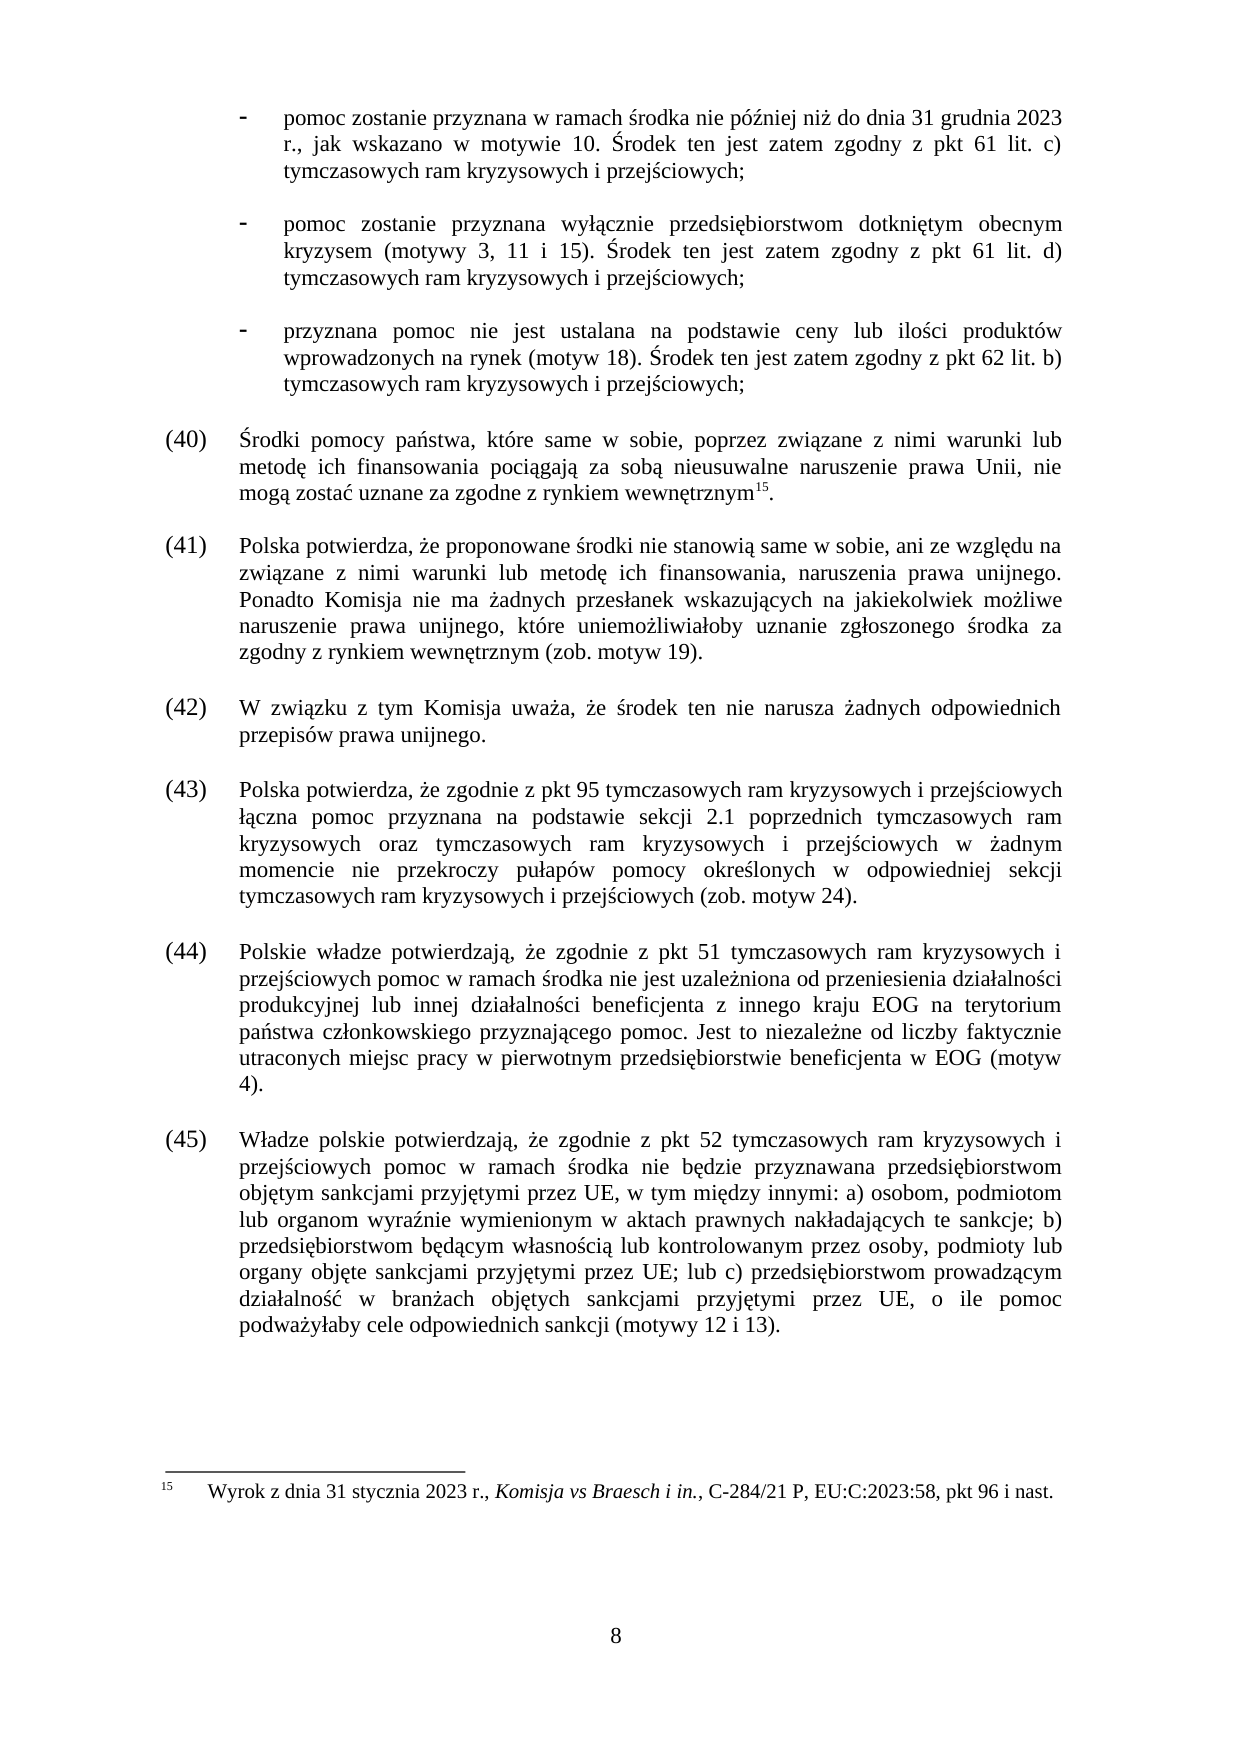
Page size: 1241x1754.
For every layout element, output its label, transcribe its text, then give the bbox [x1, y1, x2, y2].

list pomoc zostanie przyznana w ramach środka nie później niż do dnia 31 grudnia 2023 r., jak wskazano w motywie 10. Środek ten jest zatem zgodny z pkt 61 lit. c) tymczasowych ram kryzysowych i przejściowych; [239, 104, 1063, 183]
list Polskie władze potwierdzają, że zgodnie z pkt 51 tymczasowych ram kryzysowych i przejściowych pomoc w ramach środka nie jest uzależniona od przeniesienia działalności produkcyjnej lub innej działalności beneficjenta z innego kraju EOG na terytorium państwa członkowskiego przyznającego pomoc. Jest to niezależne od liczby faktycznie utraconych miejsc pracy w pierwotnym przedsiębiorstwie beneficjenta w EOG (motyw 4). [165, 936, 1063, 1097]
list Polska potwierdza, że zgodnie z pkt 95 tymczasowych ram kryzysowych i przejściowych łączna pomoc przyznana na podstawie sekcji 2.1 poprzednich tymczasowych ram kryzysowych oraz tymczasowych ram kryzysowych i przejściowych w żadnym momencie nie przekroczy pułapów pomocy określonych w odpowiedniej sekcji tymczasowych ram kryzysowych i przejściowych (zob. motyw 24). [165, 774, 1063, 909]
list Władze polskie potwierdzają, że zgodnie z pkt 52 tymczasowych ram kryzysowych i przejściowych pomoc w ramach środka nie będzie przyznawana przedsiębiorstwom objętym sankcjami przyjętymi przez UE, w tym między innymi: a) osobom, podmiotom lub organom wyraźnie wymienionym w aktach prawnych nakładających te sankcje; b) przedsiębiorstwom będącym własnością lub kontrolowanym przez osoby, podmioty lub organy objęte sankcjami przyjętymi przez UE; lub c) przedsiębiorstwom prowadzącym działalność w branżach objętych sankcjami przyjętymi przez UE, o ile pomoc podważyłaby cele odpowiednich sankcji (motywy 12 i 13). [165, 1124, 1063, 1337]
list Środki pomocy państwa, które same w sobie, poprzez związane z nimi warunki lub metodę ich finansowania pociągają za sobą nieusuwalne naruszenie prawa Unii, nie mogą zostać uznane za zgodne z rynkiem wewnętrznym15. [165, 424, 1063, 506]
list Polska potwierdza, że proponowane środki nie stanowią same w sobie, ani ze względu na związane z nimi warunki lub metodę ich finansowania, naruszenia prawa unijnego. Ponadto Komisja nie ma żadnych przesłanek wskazujących na jakiekolwiek możliwe naruszenie prawa unijnego, które uniemożliwiałoby uznanie zgłoszonego środka za zgodny z rynkiem wewnętrznym (zob. motyw 19). [165, 531, 1063, 665]
text 15 Wyrok z dnia 31 stycznia 2023 r., Komisja vs Braesch i in., C-284/21 P, EU:C:2023:58, pkt 96 i nast. [161, 1479, 1063, 1503]
list W związku z tym Komisja uważa, że środek ten nie narusza żadnych odpowiednich przepisów prawa unijnego. [165, 692, 1063, 747]
list pomoc zostanie przyznana wyłącznie przedsiębiorstwom dotkniętym obecnym kryzysem (motywy 3, 11 i 15). Środek ten jest zatem zgodny z pkt 61 lit. d) tymczasowych ram kryzysowych i przejściowych; [239, 210, 1063, 290]
list przyznana pomoc nie jest ustalana na podstawie ceny lub ilości produktów wprowadzonych na rynek (motyw 18). Środek ten jest zatem zgodny z pkt 62 lit. b) tymczasowych ram kryzysowych i przejściowych; [239, 317, 1063, 397]
